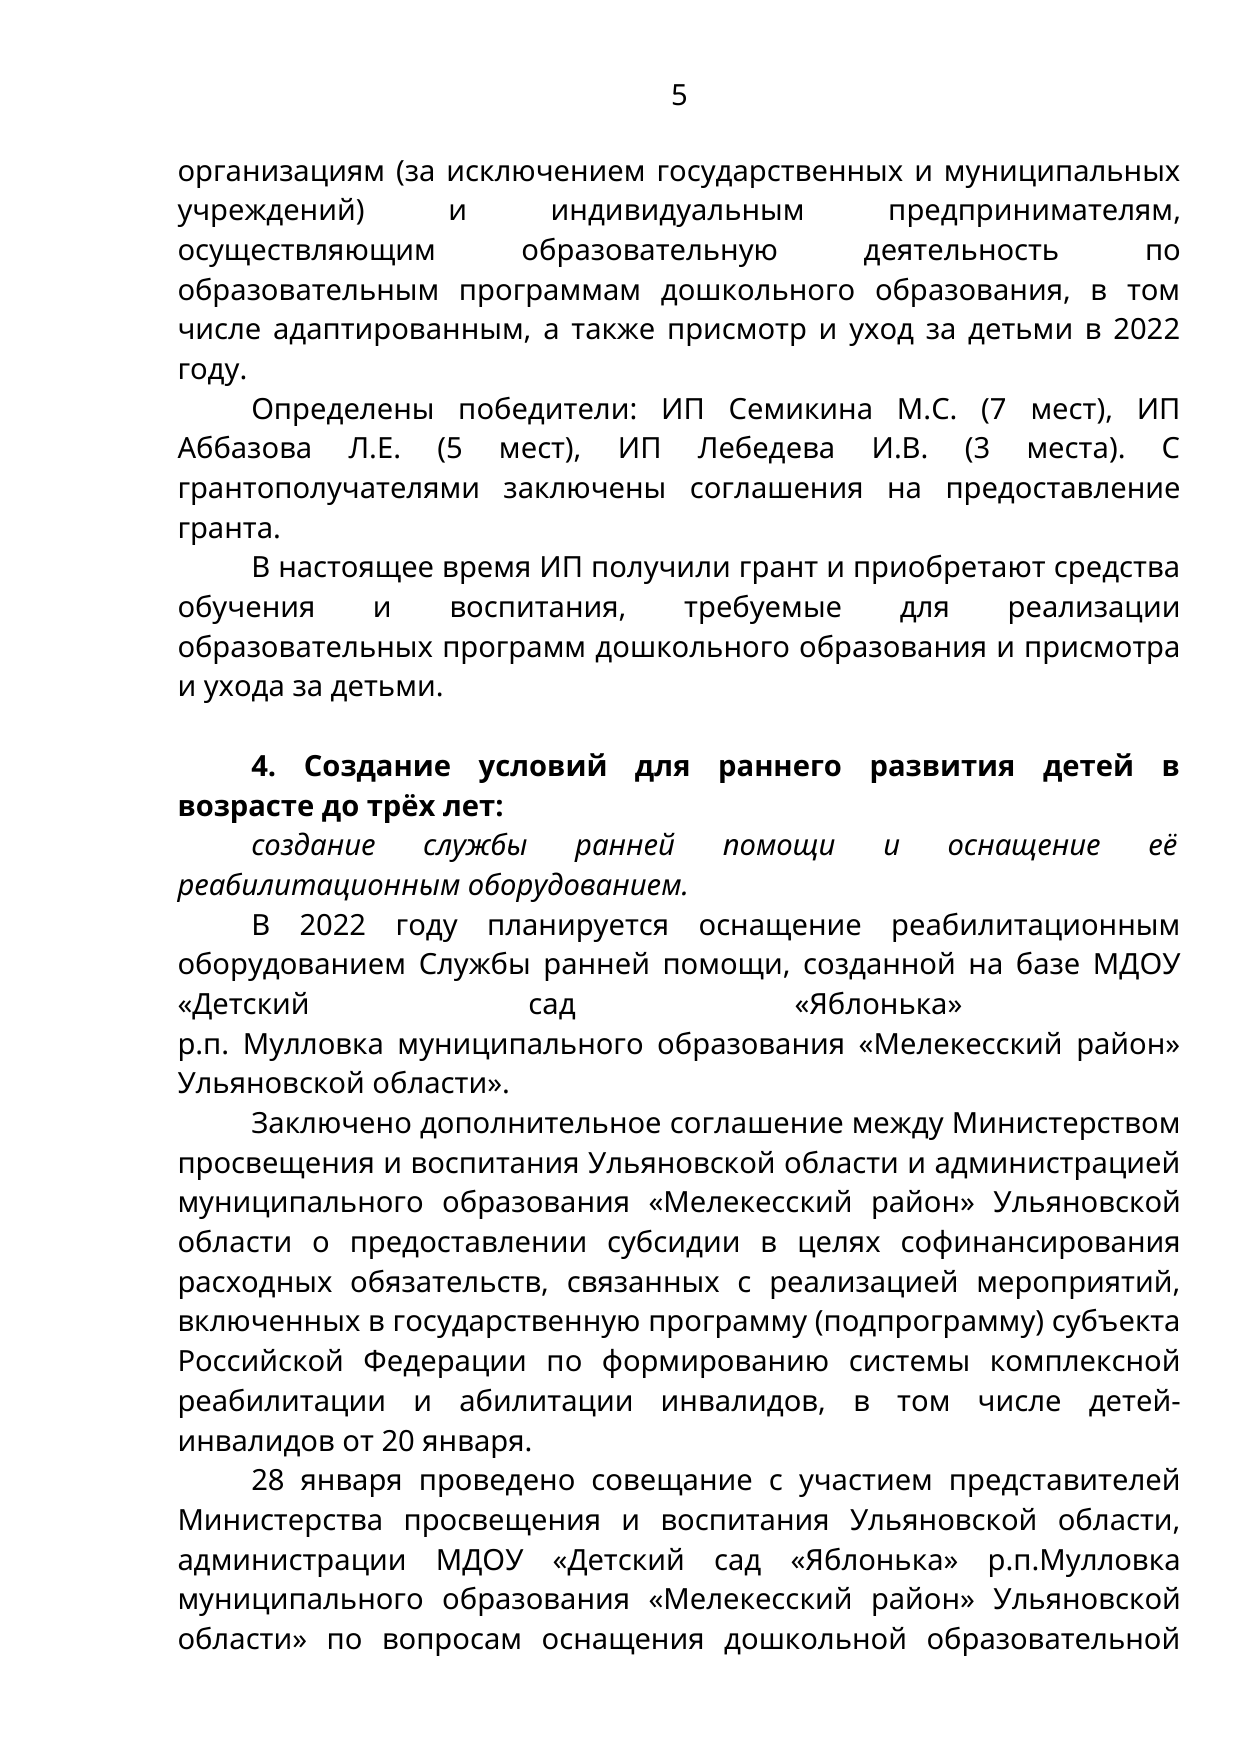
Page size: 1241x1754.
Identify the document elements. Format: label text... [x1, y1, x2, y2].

text Определены победители: ИП Семикина М.С. (7 мест), ИП Аббазова Л.Е. (5 мест), ИП Лебедева И.В. (3 места). С грантополучателями заключены соглашения на предоставление гранта. [177, 388, 1181, 547]
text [177, 1459, 1181, 1658]
text В 2022 году планируется оснащение реабилитационным оборудованием Службы ранней помощи, созданной на базе МДОУ «Детский сад «Яблонька» р.п. Мулловка муниципального образования «Мелекесский район» Ульяновской области». [177, 904, 1181, 1102]
text 4. Создание условий для раннего развития детей в возрасте до трёх лет: [177, 745, 1181, 824]
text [177, 150, 1181, 388]
text создание службы ранней помощи и оснащение её реабилитационным оборудованием. [177, 824, 1181, 904]
text Заключено дополнительное соглашение между Министерством просвещения и воспитания Ульяновской области и администрацией муниципального образования «Мелекесский район» Ульяновской области о предоставлении субсидии в целях софинансирования расходных обязательств, связанных с реализацией мероприятий, включенных в государственную программу (подпрограмму) субъекта Российской Федерации по формированию системы комплексной реабилитации и абилитации инвалидов, в том числе детей-инвалидов от 20 января. [177, 1102, 1181, 1459]
text В настоящее время ИП получили грант и приобретают средства обучения и воспитания, требуемые для реализации образовательных программ дошкольного образования и присмотра и ухода за детьми. [177, 547, 1181, 705]
